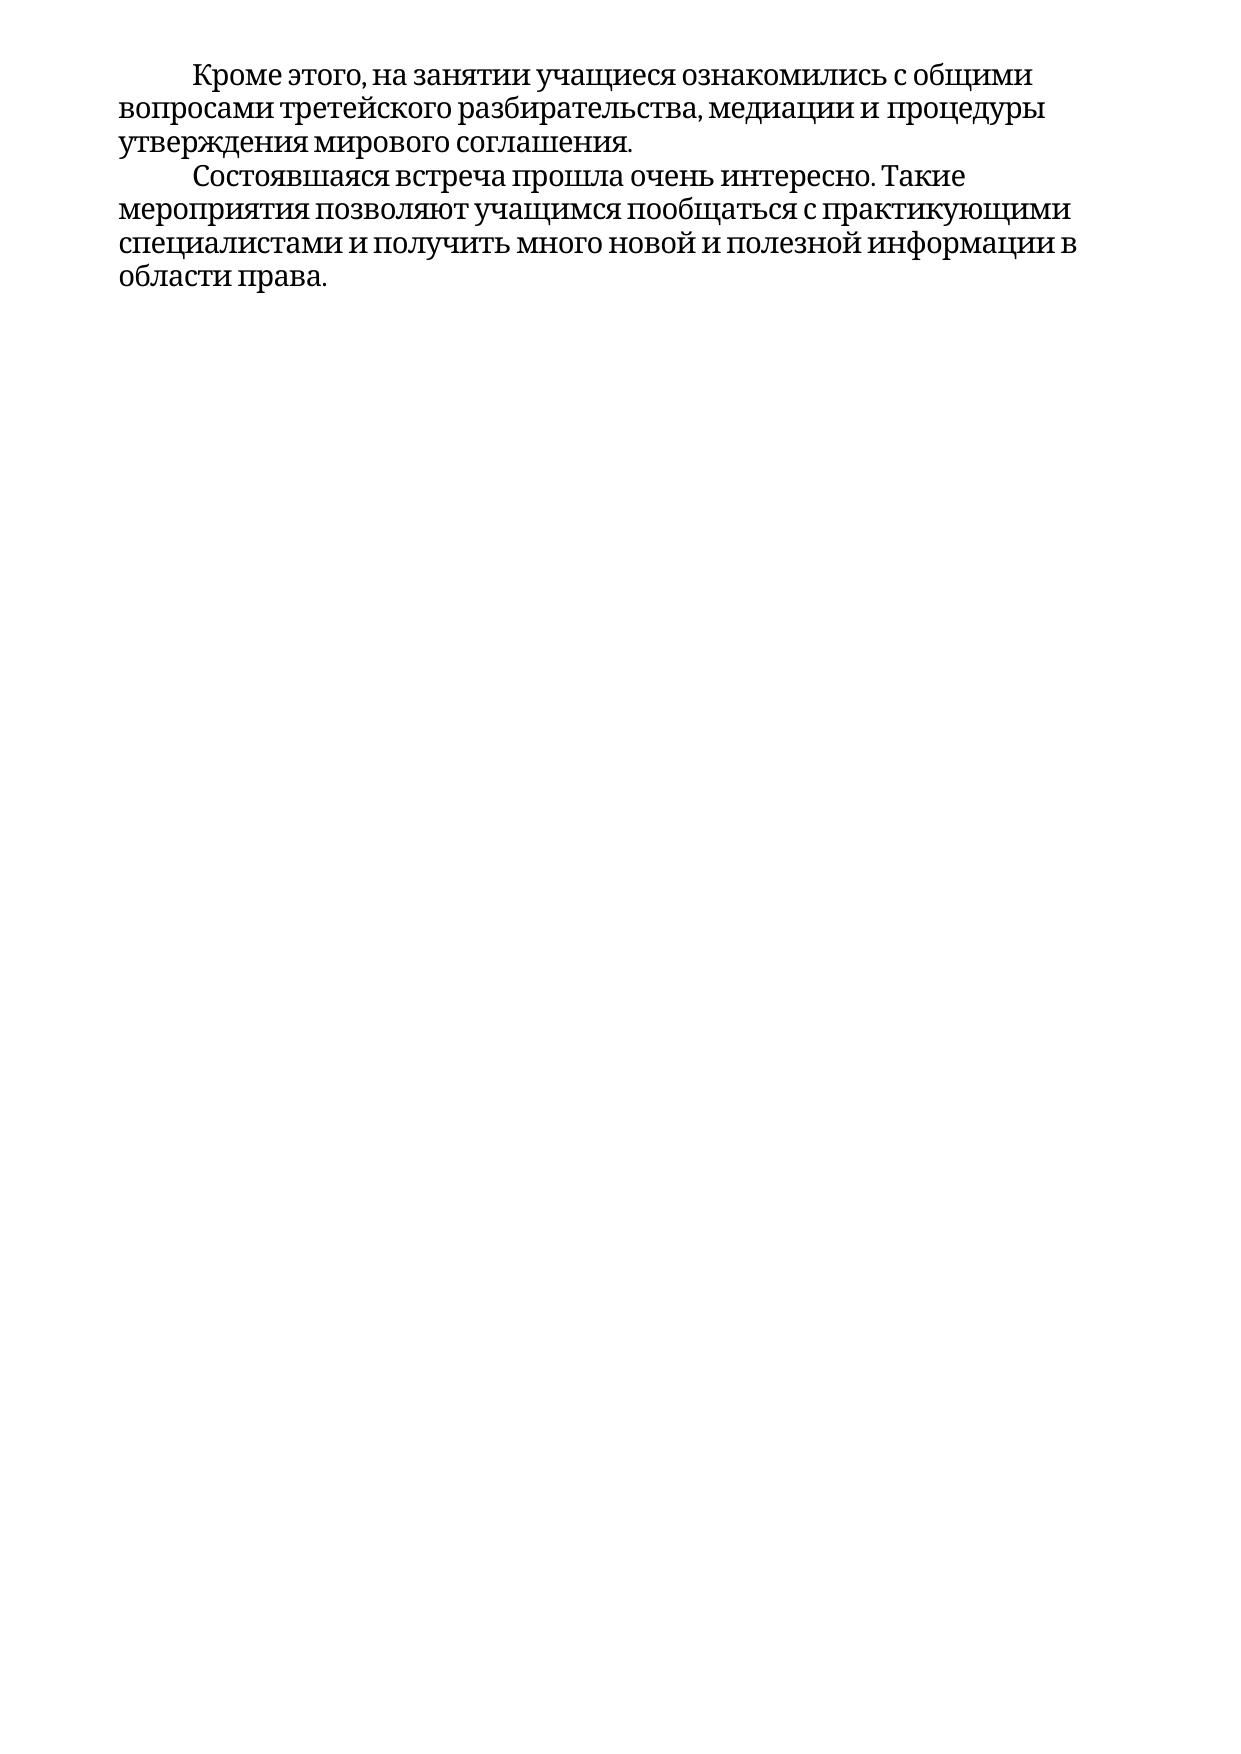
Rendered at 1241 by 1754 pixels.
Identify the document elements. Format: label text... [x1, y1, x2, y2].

text Кроме этого, на занятии учащиеся ознакомились с общими вопросами третейского разбирательства, медиации и процедуры утверждения мирового соглашения. [118, 59, 1152, 160]
text Состоявшаяся встреча прошла очень интересно. Такие мероприятия позволяют учащимся пообщаться с практикующими специалистами и получить много новой и полезной информации в области права. [118, 160, 1152, 294]
